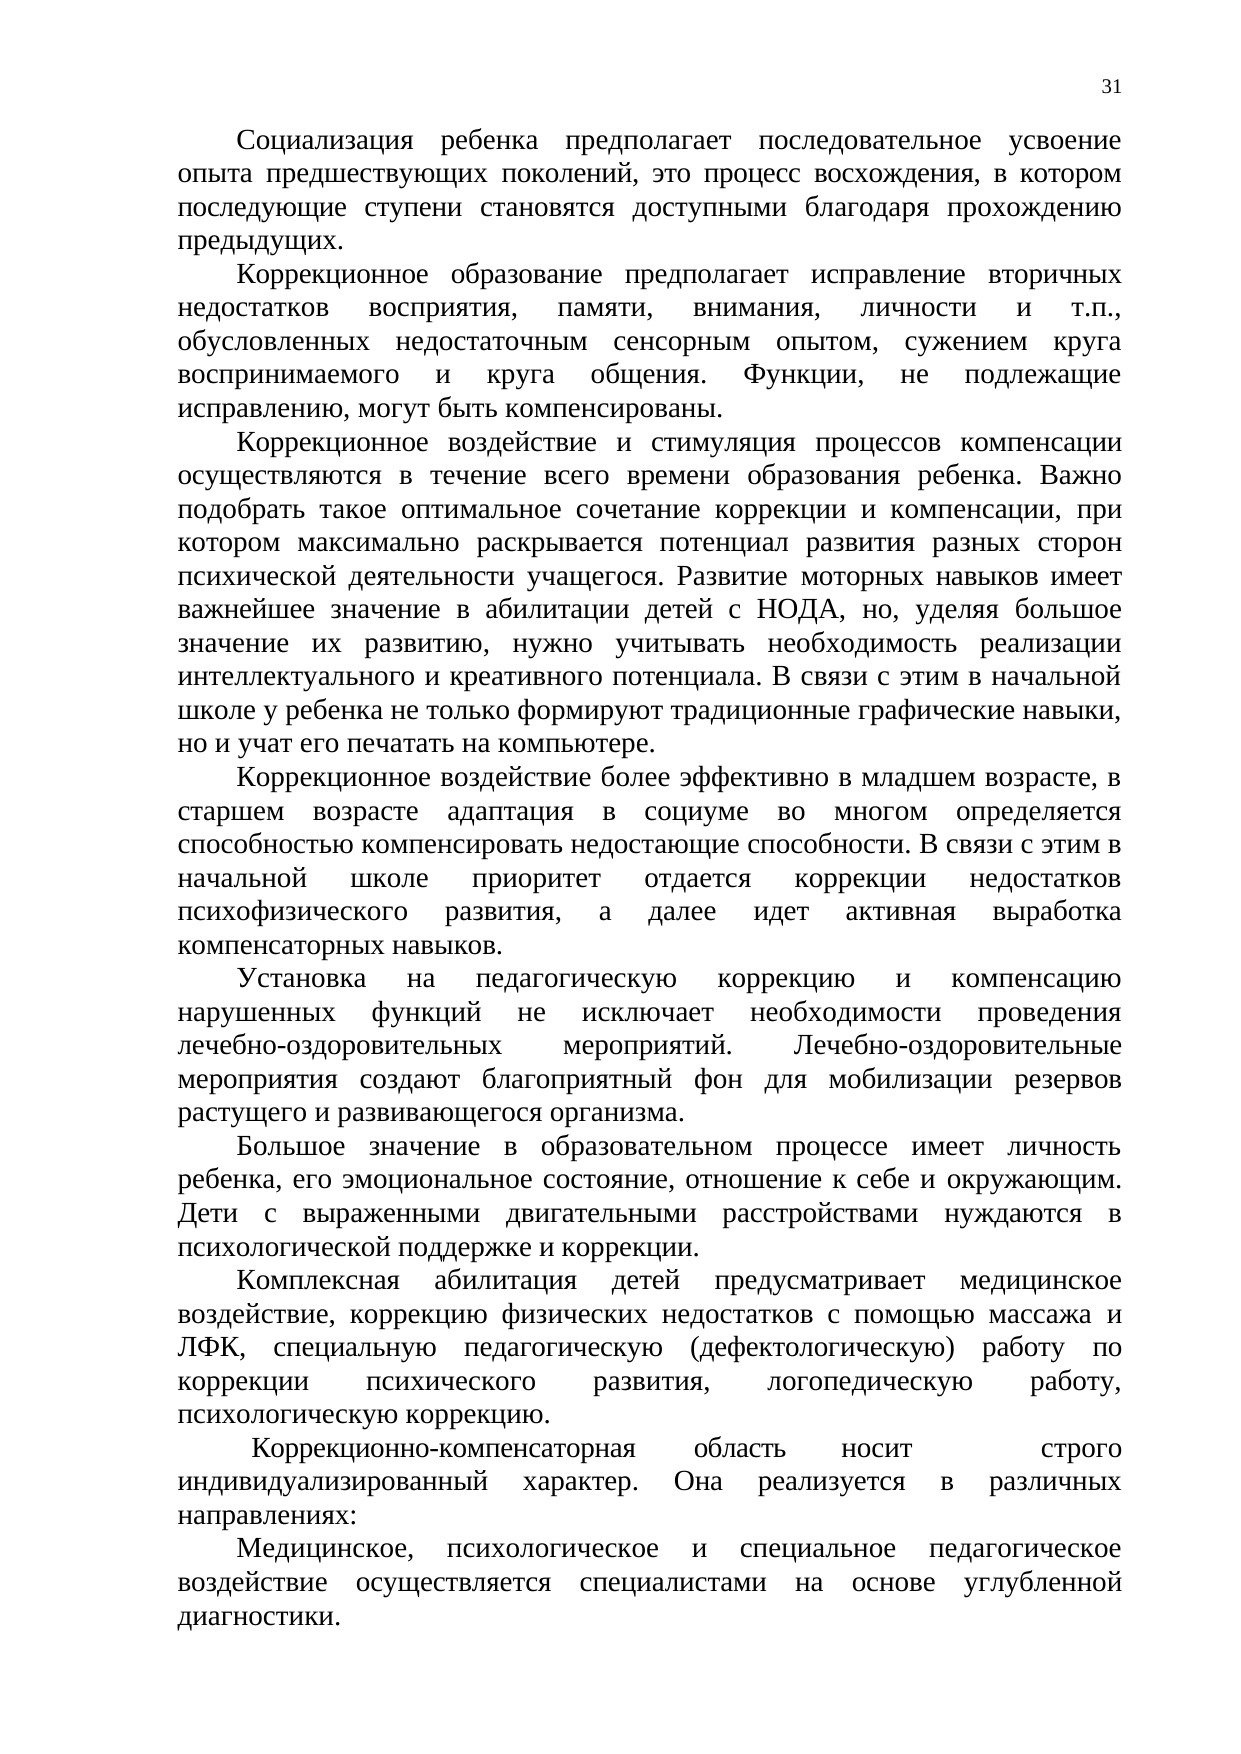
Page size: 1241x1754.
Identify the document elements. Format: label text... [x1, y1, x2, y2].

text Коррекционное образование предполагает исправление вторичных недостатков восприятия, памяти, внимания, личности и т.п., обусловленных недостаточным сенсорным опытом, сужением круга воспринимаемого и круга общения. Функции, не подлежащие исправлению, могут быть компенсированы. [177, 256, 1122, 424]
text Коррекционное воздействие и стимуляция процессов компенсации осуществляются в течение всего времени образования ребенка. Важно подобрать такое оптимальное сочетание коррекции и компенсации, при котором максимально раскрывается потенциал развития разных сторон психической деятельности учащегося. Развитие моторных навыков имеет важнейшее значение в абилитации детей с НОДА, но, уделяя большое значение их развитию, нужно учитывать необходимость реализации интеллектуального и креативного потенциала. В связи с этим в начальной школе у ребенка не только формируют традиционные графические навыки, но и учат его печатать на компьютере. [177, 424, 1122, 759]
text Большое значение в образовательном процессе имеет личность ребенка, его эмоциональное состояние, отношение к себе и окружающим. Дети с выраженными двигательными расстройствами нуждаются в психологической поддержке и коррекции. [177, 1128, 1122, 1262]
text Установка на педагогическую коррекцию и компенсацию нарушенных функций не исключает необходимости проведения лечебно-оздоровительных мероприятий. Лечебно-оздоровительные мероприятия создают благоприятный фон для мобилизации резервов растущего и развивающегося организма. [177, 960, 1122, 1128]
text Коррекционно-компенсаторная область носит строго индивидуализированный характер. Она реализуется в различных направлениях: [177, 1430, 1122, 1531]
text Комплексная абилитация детей предусматривает медицинское воздействие, коррекцию физических недостатков с помощью массажа и ЛФК, специальную педагогическую (дефектологическую) работу по коррекции психического развития, логопедическую работу, психологическую коррекцию. [177, 1262, 1122, 1430]
text Медицинское, психологическое и специальное педагогическое воздействие осуществляется специалистами на основе углубленной диагностики. [177, 1531, 1122, 1631]
text Социализация ребенка предполагает последовательное усвоение опыта предшествующих поколений, это процесс восхождения, в котором последующие ступени становятся доступными благодаря прохождению предыдущих. [177, 122, 1122, 256]
text Коррекционное воздействие более эффективно в младшем возрасте, в старшем возрасте адаптация в социуме во многом определяется способностью компенсировать недостающие способности. В связи с этим в начальной школе приоритет отдается коррекции недостатков психофизического развития, а далее идет активная выработка компенсаторных навыков. [177, 759, 1122, 960]
